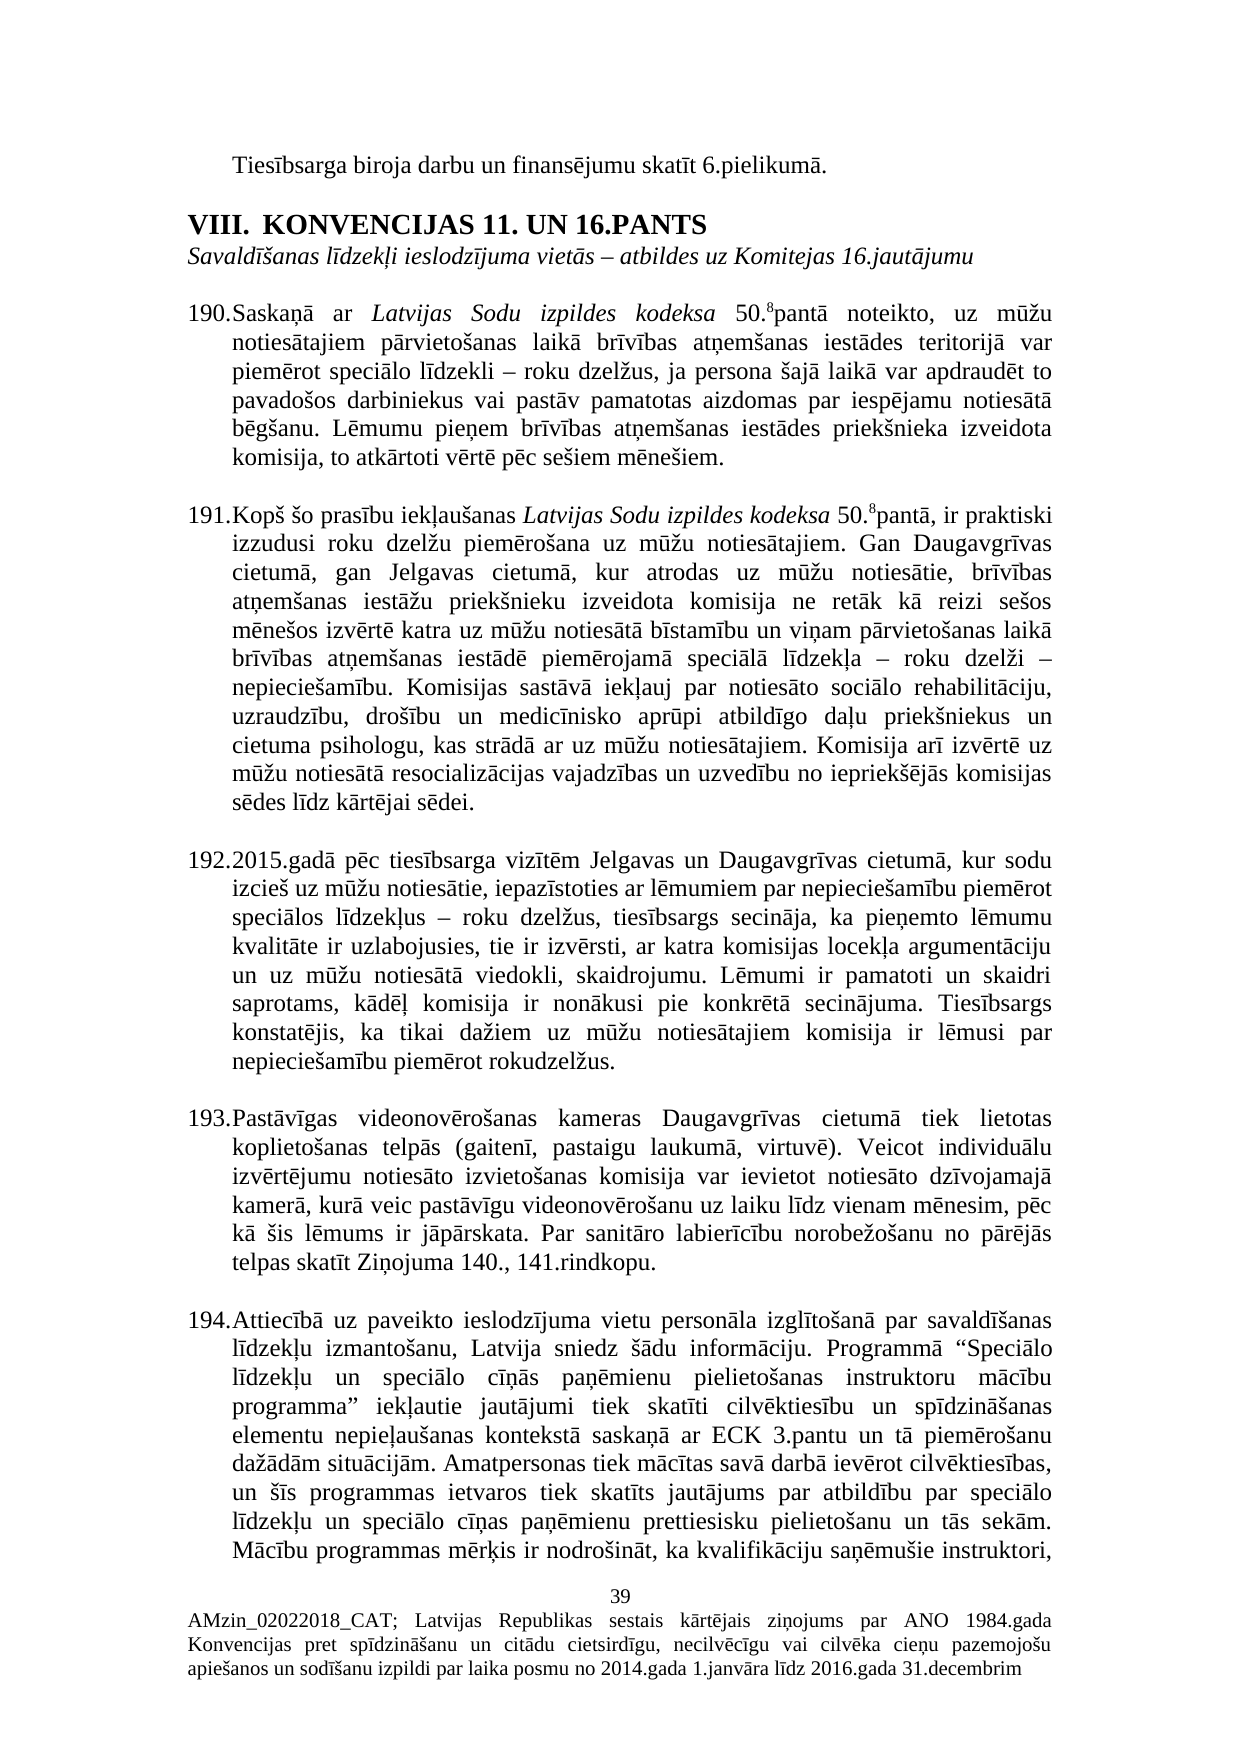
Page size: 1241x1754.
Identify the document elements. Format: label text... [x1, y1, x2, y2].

list 2015.gadā pēc tiesībsarga vizītēm Jelgavas un Daugavgrīvas cietumā, kur sodu izcieš uz mūžu notiesātie, iepazīstoties ar lēmumiem par nepieciešamību piemērot speciālos līdzekļus – roku dzelžus, tiesībsargs secināja, ka pieņemto lēmumu kvalitāte ir uzlabojusies, tie ir izvērsti, ar katra komisijas locekļa argumentāciju un uz mūžu notiesātā viedokli, skaidrojumu. Lēmumi ir pamatoti un skaidri saprotams, kādēļ komisija ir nonākusi pie konkrētā secinājuma. Tiesībsargs konstatējis, ka tikai dažiem uz mūžu notiesātajiem komisija ir lēmusi par nepieciešamību piemērot rokudzelžus. [187, 845, 1053, 1075]
list Saskaņā ar Latvijas Sodu izpildes kodeksa 50.8pantā noteikto, uz mūžu notiesātajiem pārvietošanas laikā brīvības atņemšanas iestādes teritorijā var piemērot speciālo līdzekli – roku dzelžus, ja persona šajā laikā var apdraudēt to pavadošos darbiniekus vai pastāv pamatotas aizdomas par iespējamu notiesātā bēgšanu. Lēmumu pieņem brīvības atņemšanas iestādes priekšnieka izveidota komisija, to atkārtoti vērtē pēc sešiem mēnešiem. [187, 298, 1053, 471]
list Kopš šo prasību iekļaušanas Latvijas Sodu izpildes kodeksa 50.8pantā, ir praktiski izzudusi roku dzelžu piemērošana uz mūžu notiesātajiem. Gan Daugavgrīvas cietumā, gan Jelgavas cietumā, kur atrodas uz mūžu notiesātie, brīvības atņemšanas iestāžu priekšnieku izveidota komisija ne retāk kā reizi sešos mēnešos izvērtē katra uz mūžu notiesātā bīstamību un viņam pārvietošanas laikā brīvības atņemšanas iestādē piemērojamā speciālā līdzekļa – roku dzelži – nepieciešamību. Komisijas sastāvā iekļauj par notiesāto sociālo rehabilitāciju, uzraudzību, drošību un medicīnisko aprūpi atbildīgo daļu priekšniekus un cietuma psihologu, kas strādā ar uz mūžu notiesātajiem. Komisija arī izvērtē uz mūžu notiesātā resocializācijas vajadzības un uzvedību no iepriekšējās komisijas sēdes līdz kārtējai sēdei. [187, 500, 1053, 816]
list Pastāvīgas videonovērošanas kameras Daugavgrīvas cietumā tiek lietotas koplietošanas telpās (gaitenī, pastaigu laukumā, virtuvē). Veicot individuālu izvērtējumu notiesāto izvietošanas komisija var ievietot notiesāto dzīvojamajā kamerā, kurā veic pastāvīgu videonovērošanu uz laiku līdz vienam mēnesim, pēc kā šis lēmums ir jāpārskata. Par sanitāro labierīcību norobežošanu no pārējās telpas skatīt Ziņojuma 140., 141.rindkopu. [187, 1103, 1053, 1276]
subtitle Konvencijas 11. un 16.pants [187, 207, 1053, 241]
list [187, 1305, 1053, 1563]
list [187, 150, 1053, 179]
subtitle Savaldīšanas līdzekļi ieslodzījuma vietās – atbildes uz Komitejas 16.jautājumu [187, 241, 1053, 270]
